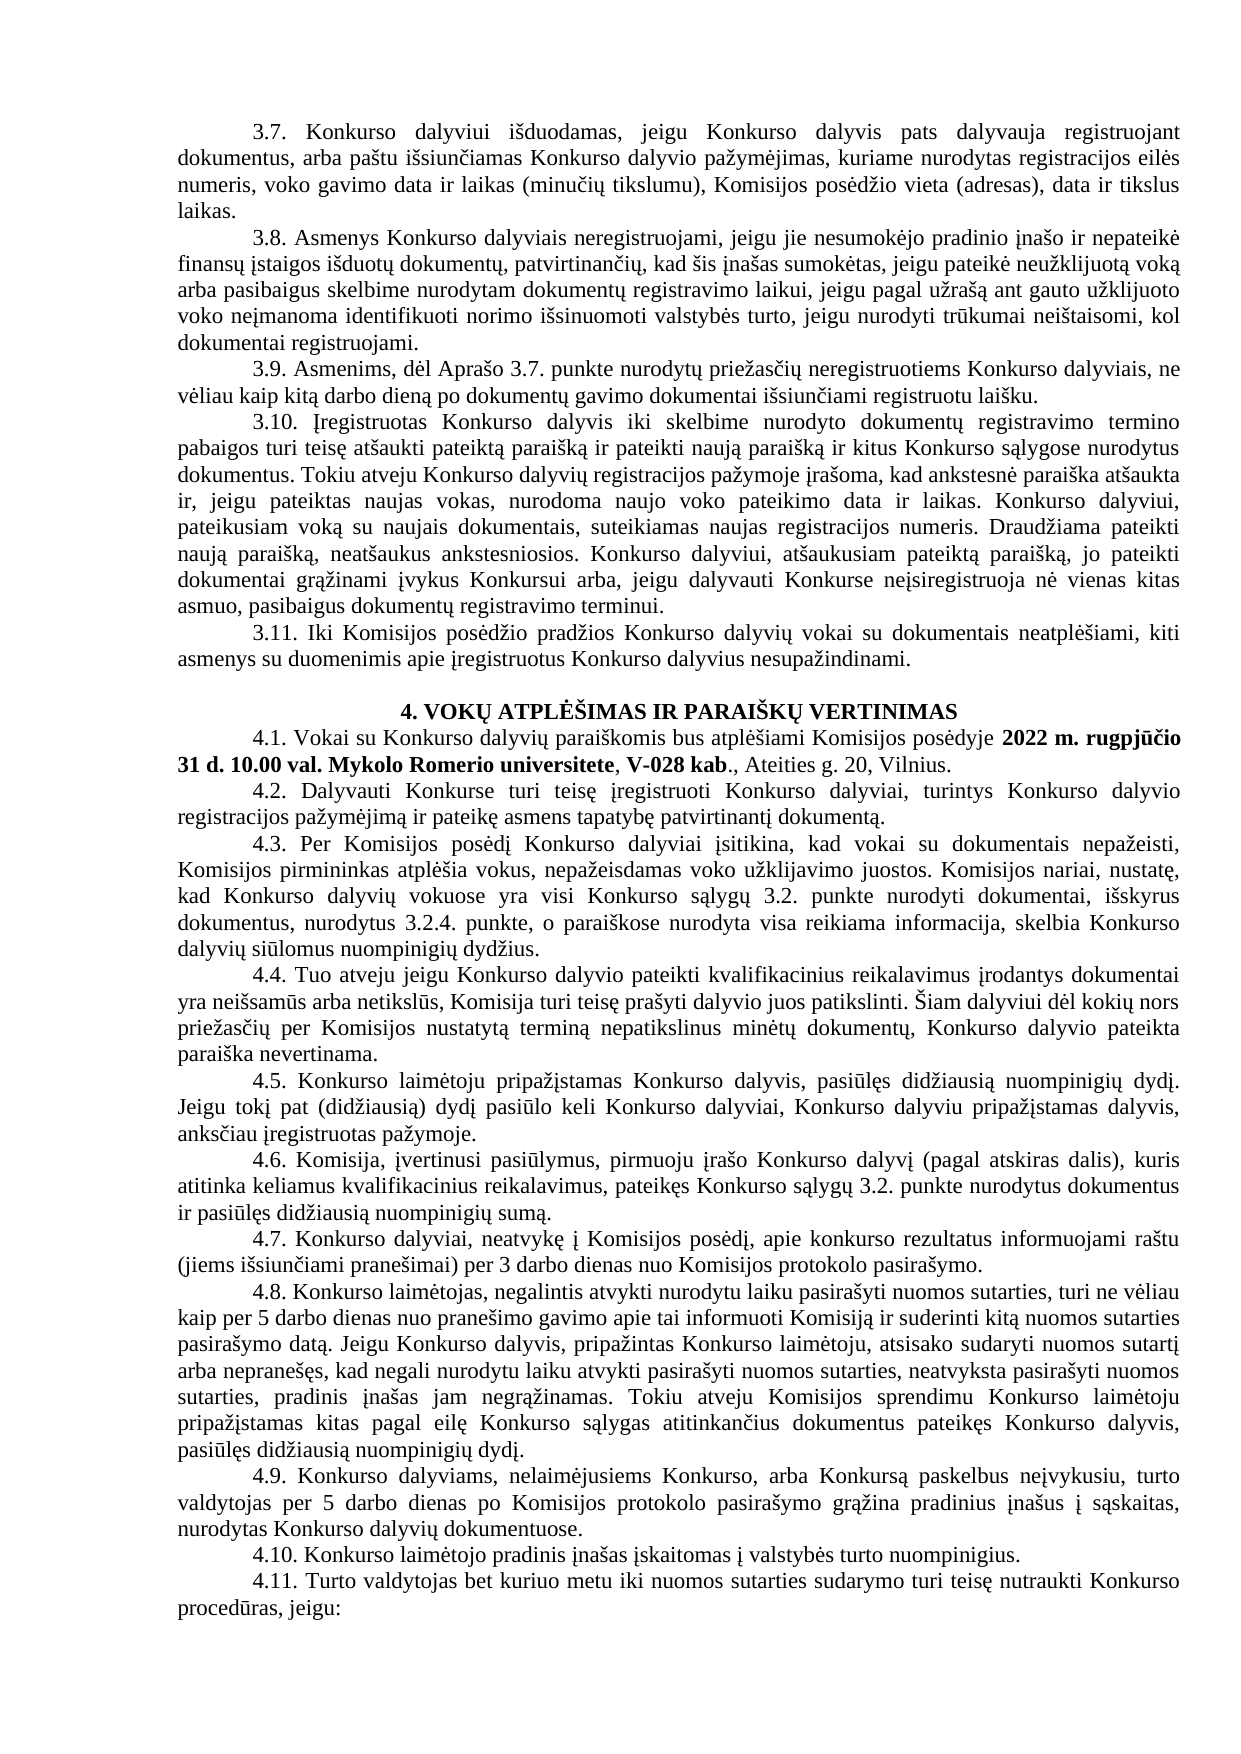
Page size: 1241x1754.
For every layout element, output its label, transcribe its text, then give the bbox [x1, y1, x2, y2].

text 4.7. Konkurso dalyviai, neatvykę į Komisijos posėdį, apie konkurso rezultatus informuojami raštu (jiems išsiunčiami pranešimai) per 3 darbo dienas nuo Komisijos protokolo pasirašymo. [177, 1225, 1181, 1278]
text 3.9. Asmenims, dėl Aprašo 3.7. punkte nurodytų priežasčių neregistruotiems Konkurso dalyviais, ne vėliau kaip kitą darbo dieną po dokumentų gavimo dokumentai išsiunčiami registruotu laišku. [177, 355, 1181, 408]
text 4.2. Dalyvauti Konkurse turi teisę įregistruoti Konkurso dalyviai, turintys Konkurso dalyvio registracijos pažymėjimą ir pateikę asmens tapatybę patvirtinantį dokumentą. [177, 777, 1181, 830]
text 4.9. Konkurso dalyviams, nelaimėjusiems Konkurso, arba Konkursą paskelbus neįvykusiu, turto valdytojas per 5 darbo dienas po Komisijos protokolo pasirašymo grąžina pradinius įnašus į sąskaitas, nurodytas Konkurso dalyvių dokumentuose. [177, 1462, 1181, 1541]
text 3.8. Asmenys Konkurso dalyviais neregistruojami, jeigu jie nesumokėjo pradinio įnašo ir nepateikė finansų įstaigos išduotų dokumentų, patvirtinančių, kad šis įnašas sumokėtas, jeigu pateikė neužklijuotą voką arba pasibaigus skelbime nurodytam dokumentų registravimo laikui, jeigu pagal užrašą ant gauto užklijuoto voko neįmanoma identifikuoti norimo išsinuomoti valstybės turto, jeigu nurodyti trūkumai neištaisomi, kol dokumentai registruojami. [177, 223, 1181, 355]
text 4.6. Komisija, įvertinusi pasiūlymus, pirmuoju įrašo Konkurso dalyvį (pagal atskiras dalis), kuris atitinka keliamus kvalifikacinius reikalavimus, pateikęs Konkurso sąlygų 3.2. punkte nurodytus dokumentus ir pasiūlęs didžiausią nuompinigių sumą. [177, 1146, 1181, 1225]
text 4.3. Per Komisijos posėdį Konkurso dalyviai įsitikina, kad vokai su dokumentais nepažeisti, Komisijos pirmininkas atplėšia vokus, nepažeisdamas voko užklijavimo juostos. Komisijos nariai, nustatę, kad Konkurso dalyvių vokuose yra visi Konkurso sąlygų 3.2. punkte nurodyti dokumentai, išskyrus dokumentus, nurodytus 3.2.4. punkte, o paraiškose nurodyta visa reikiama informacija, skelbia Konkurso dalyvių siūlomus nuompinigių dydžius. [177, 830, 1181, 961]
text 4.4. Tuo atveju jeigu Konkurso dalyvio pateikti kvalifikacinius reikalavimus įrodantys dokumentai yra neišsamūs arba netikslūs, Komisija turi teisę prašyti dalyvio juos patikslinti. Šiam dalyviui dėl kokių nors priežasčių per Komisijos nustatytą terminą nepatikslinus minėtų dokumentų, Konkurso dalyvio pateikta paraiška nevertinama. [177, 961, 1181, 1067]
text 4.1. Vokai su Konkurso dalyvių paraiškomis bus atplėšiami Komisijos posėdyje 2022 m. rugpjūčio 31 d. 10.00 val. Mykolo Romerio universitete, V-028 kab., Ateities g. 20, Vilnius. [177, 724, 1181, 777]
text 4.5. Konkurso laimėtoju pripažįstamas Konkurso dalyvis, pasiūlęs didžiausią nuompinigių dydį. Jeigu tokį pat (didžiausią) dydį pasiūlo keli Konkurso dalyviai, Konkurso dalyviu pripažįstamas dalyvis, anksčiau įregistruotas pažymoje. [177, 1067, 1181, 1146]
text 4.8. Konkurso laimėtojas, negalintis atvykti nurodytu laiku pasirašyti nuomos sutarties, turi ne vėliau kaip per 5 darbo dienas nuo pranešimo gavimo apie tai informuoti Komisiją ir suderinti kitą nuomos sutarties pasirašymo datą. Jeigu Konkurso dalyvis, pripažintas Konkurso laimėtoju, atsisako sudaryti nuomos sutartį arba nepranešęs, kad negali nurodytu laiku atvykti pasirašyti nuomos sutarties, neatvyksta pasirašyti nuomos sutarties, pradinis įnašas jam negrąžinamas. Tokiu atveju Komisijos sprendimu Konkurso laimėtoju pripažįstamas kitas pagal eilę Konkurso sąlygas atitinkančius dokumentus pateikęs Konkurso dalyvis, pasiūlęs didžiausią nuompinigių dydį. [177, 1278, 1181, 1462]
text 3.11. Iki Komisijos posėdžio pradžios Konkurso dalyvių vokai su dokumentais neatplėšiami, kiti asmenys su duomenimis apie įregistruotus Konkurso dalyvius nesupažindinami. [177, 619, 1181, 672]
text 3.7. Konkurso dalyviui išduodamas, jeigu Konkurso dalyvis pats dalyvauja registruojant dokumentus, arba paštu išsiunčiamas Konkurso dalyvio pažymėjimas, kuriame nurodytas registracijos eilės numeris, voko gavimo data ir laikas (minučių tikslumu), Komisijos posėdžio vieta (adresas), data ir tikslus laikas. [177, 118, 1181, 223]
text 4.10. Konkurso laimėtojo pradinis įnašas įskaitomas į valstybės turto nuompinigius. [177, 1541, 1181, 1568]
text 3.10. Įregistruotas Konkurso dalyvis iki skelbime nurodyto dokumentų registravimo termino pabaigos turi teisę atšaukti pateiktą paraišką ir pateikti naują paraišką ir kitus Konkurso sąlygose nurodytus dokumentus. Tokiu atveju Konkurso dalyvių registracijos pažymoje įrašoma, kad ankstesnė paraiška atšaukta ir, jeigu pateiktas naujas vokas, nurodoma naujo voko pateikimo data ir laikas. Konkurso dalyviui, pateikusiam voką su naujais dokumentais, suteikiamas naujas registracijos numeris. Draudžiama pateikti naują paraišką, neatšaukus ankstesniosios. Konkurso dalyviui, atšaukusiam pateiktą paraišką, jo pateikti dokumentai grąžinami įvykus Konkursui arba, jeigu dalyvauti Konkurse neįsiregistruoja nė vienas kitas asmuo, pasibaigus dokumentų registravimo terminui. [177, 408, 1181, 619]
text 4. VOKŲ ATPLĖŠIMAS IR PARAIŠKŲ VERTINIMAS [177, 698, 1181, 724]
text 4.11. Turto valdytojas bet kuriuo metu iki nuomos sutarties sudarymo turi teisę nutraukti Konkurso procedūras, jeigu: [177, 1568, 1181, 1620]
